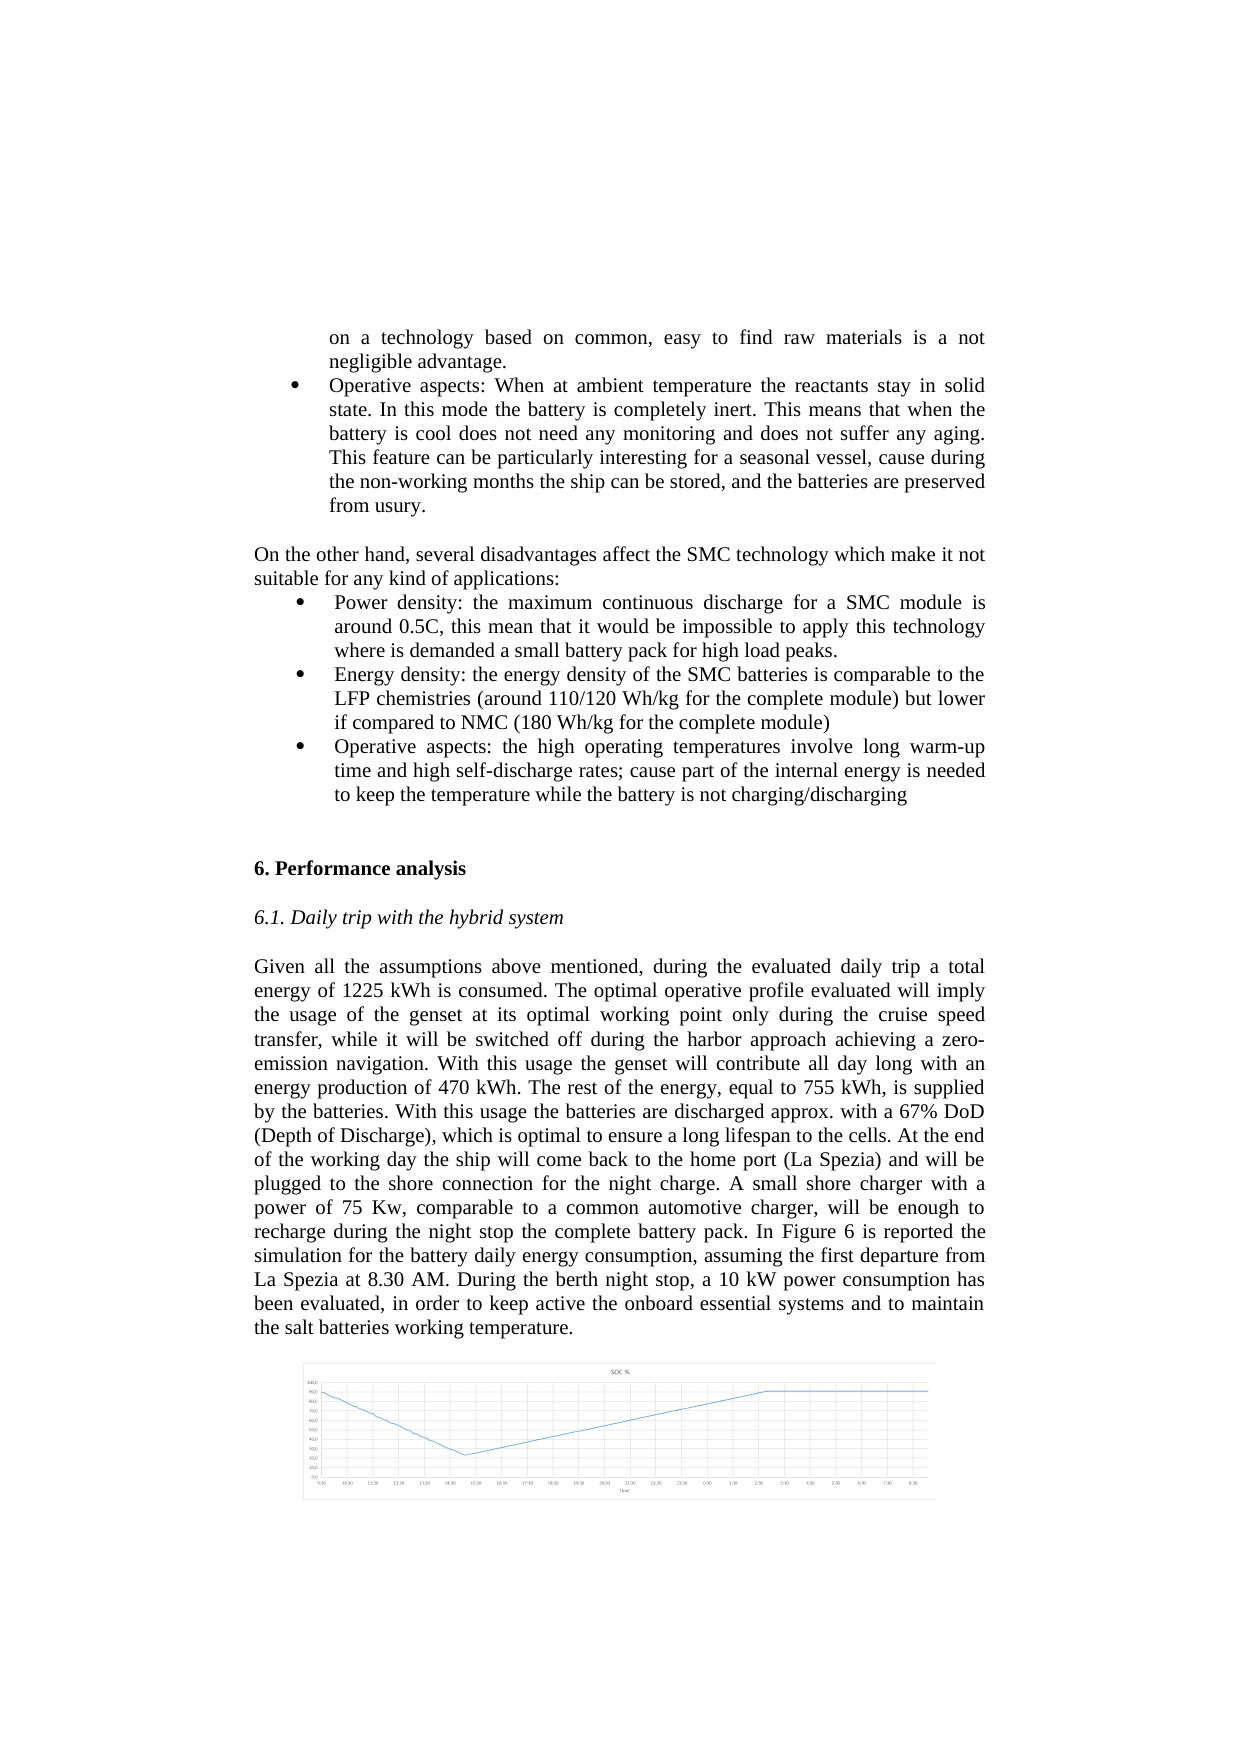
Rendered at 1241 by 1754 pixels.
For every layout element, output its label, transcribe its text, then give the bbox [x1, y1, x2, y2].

list Power density: the maximum continuous discharge for a SMC module is around 0.5C, this mean that it would be impossible to apply this technology where is demanded a small battery pack for high load peaks. [297, 589, 986, 662]
list Energy density: the energy density of the SMC batteries is comparable to the LFP chemistries (around 110/120 Wh/kg for the complete module) but lower if compared to NMC (180 Wh/kg for the complete module) [297, 662, 986, 734]
subtitle Daily trip with the hybrid system [254, 905, 986, 929]
text On the other hand, several disadvantages affect the SMC technology which make it not suitable for any kind of applications: [254, 541, 986, 589]
picture [303, 1363, 938, 1500]
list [291, 325, 986, 373]
list Operative aspects: the high operating temperatures involve long warm-up time and high self-discharge rates; cause part of the internal energy is needed to keep the temperature while the battery is not charging/discharging [297, 734, 986, 806]
list Operative aspects: When at ambient temperature the reactants stay in solid state. In this mode the battery is completely inert. This means that when the battery is cool does not need any monitoring and does not suffer any aging. This feature can be particularly interesting for a seasonal vessel, cause during the non-working months the ship can be stored, and the batteries are preserved from usury. [291, 373, 986, 517]
text Given all the assumptions above mentioned, during the evaluated daily trip a total energy of 1225 kWh is consumed. The optimal operative profile evaluated will imply the usage of the genset at its optimal working point only during the cruise speed transfer, while it will be switched off during the harbor approach achieving a zero-emission navigation. With this usage the genset will contribute all day long with an energy production of 470 kWh. The rest of the energy, equal to 755 kWh, is supplied by the batteries. With this usage the batteries are discharged approx. with a 67% DoD (Depth of Discharge), which is optimal to ensure a long lifespan to the cells. At the end of the working day the ship will come back to the home port (La Spezia) and will be plugged to the shore connection for the night charge. A small shore charger with a power of 75 Kw, comparable to a common automotive charger, will be enough to recharge during the night stop the complete battery pack. In Figure 6 is reported the simulation for the battery daily energy consumption, assuming the first departure from La Spezia at 8.30 AM. During the berth night stop, a 10 kW power consumption has been evaluated, in order to keep active the onboard essential systems and to maintain the salt batteries working temperature. [254, 954, 986, 1339]
subtitle Performance analysis [254, 856, 986, 880]
